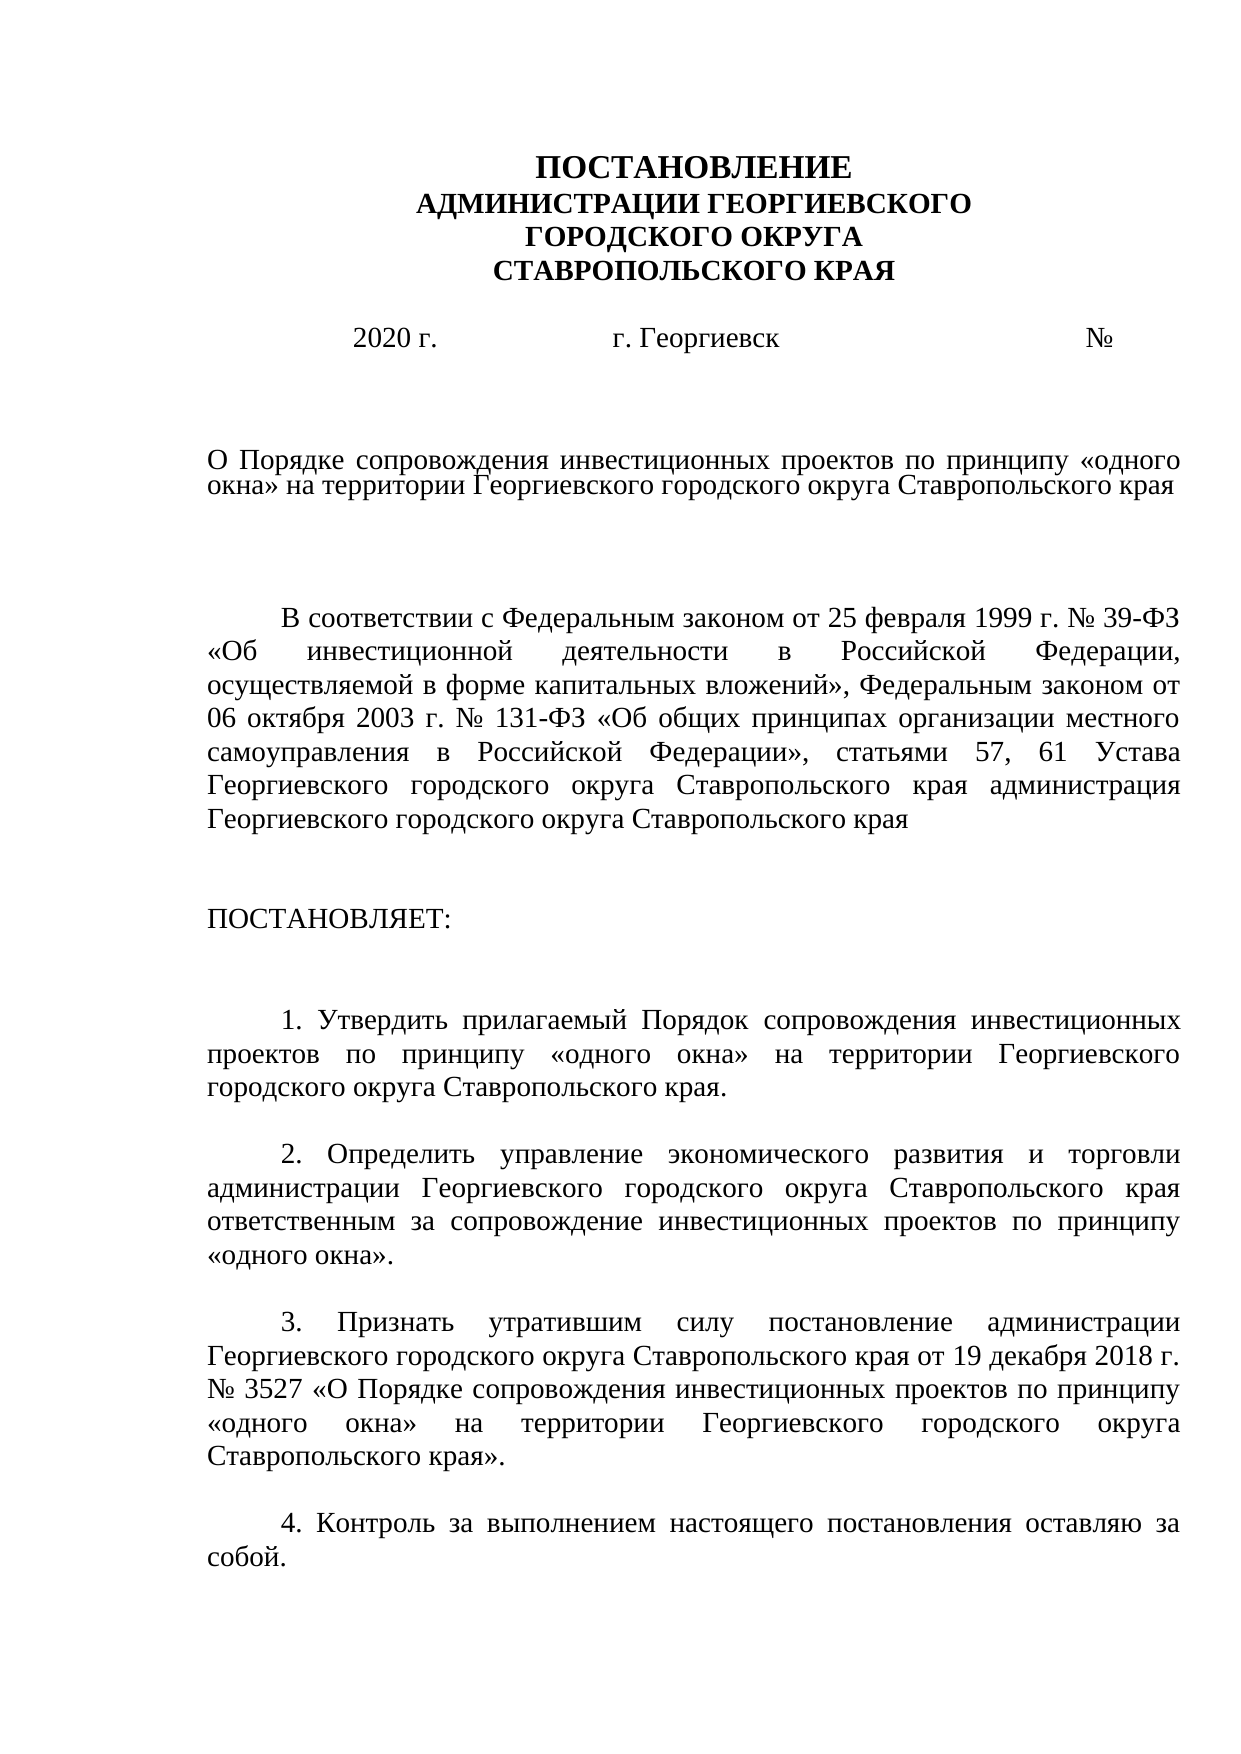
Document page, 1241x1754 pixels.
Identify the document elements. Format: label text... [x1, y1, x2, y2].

text ПОСТАНОВЛЕНИЕ [207, 148, 1181, 186]
text О Порядке сопровождения инвестиционных проектов по принципу «одного окна» на территории Георгиевского городского округа Ставропольского края [207, 449, 1181, 499]
text В соответствии с Федеральным законом от 25 февраля 1999 г. № 39-ФЗ «Об инвестиционной деятельности в Российской Федерации, осуществляемой в форме капитальных вложений», Федеральным законом от 06 октября 2003 г. № 131-ФЗ «Об общих принципах организации местного самоуправления в Российской Федерации», статьями 57, 61 Устава Георгиевского городского округа Ставропольского края администрация Георгиевского городского округа Ставропольского края [207, 600, 1181, 834]
text 3. Признать утратившим силу постановление администрации Георгиевского городского округа Ставропольского края от 19 декабря 2018 г. № 3527 «О Порядке сопровождения инвестиционных проектов по принципу «одного окна» на территории Георгиевского городского округа Ставропольского края». [207, 1304, 1181, 1472]
text АДМИНИСТРАЦИИ ГЕОРГИЕВСКОГО [207, 186, 1181, 219]
text ГОРОДСКОГО ОКРУГА [207, 219, 1181, 253]
text 4. Контроль за выполнением настоящего постановления оставляю за собой. [207, 1505, 1181, 1572]
text 2. Определить управление экономического развития и торговли администрации Георгиевского городского округа Ставропольского края ответственным за сопровождение инвестиционных проектов по принципу «одного окна». [207, 1136, 1181, 1271]
text 2020 г. г. Георгиевск № [207, 320, 1181, 354]
text 1. Утвердить прилагаемый Порядок сопровождения инвестиционных проектов по принципу «одного окна» на территории Георгиевского городского округа Ставропольского края. [207, 1002, 1181, 1103]
text ПОСТАНОВЛЯЕТ: [207, 902, 1181, 935]
text СТАВРОПОЛЬСКОГО КРАЯ [207, 253, 1181, 287]
